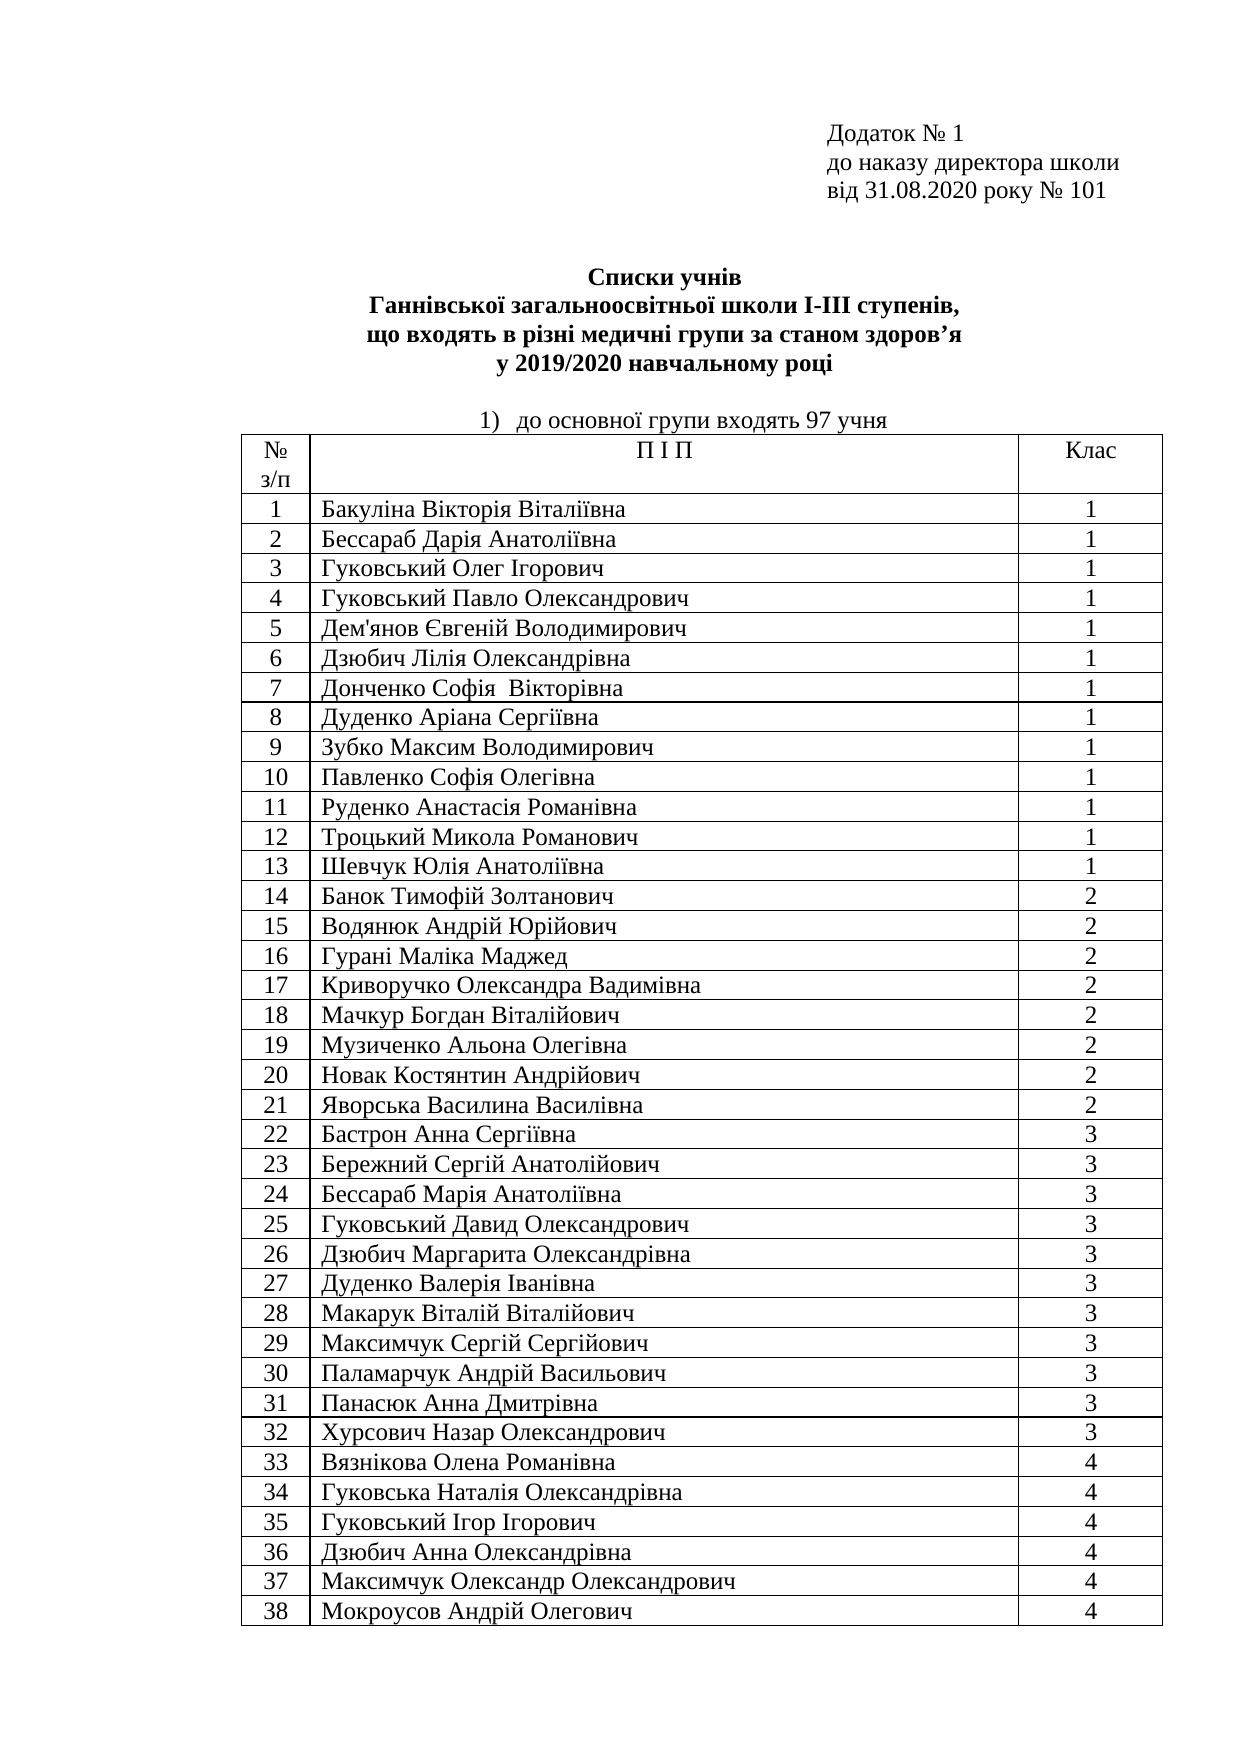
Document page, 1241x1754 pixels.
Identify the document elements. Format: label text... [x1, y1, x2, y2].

table_cell Дзюбич Анна Олександрівна [311, 1537, 1018, 1565]
table_cell 1 [1019, 762, 1162, 791]
table_cell 9 [242, 732, 309, 761]
table_cell 27 [242, 1269, 309, 1297]
table_cell 4 [242, 583, 309, 612]
table_cell 12 [242, 822, 309, 850]
table_cell Максимчук Олександр Олександрович [311, 1566, 1018, 1595]
table_cell Мокроусов Андрій Олегович [311, 1596, 1018, 1625]
table_cell Дуденко Валерія Іванівна [311, 1269, 1018, 1297]
table_cell Водянюк Андрій Юрійович [311, 911, 1018, 940]
table_cell Гуковська Наталія Олександрівна [311, 1477, 1018, 1506]
table_cell 3 [1019, 1239, 1162, 1267]
table_cell 29 [242, 1328, 309, 1357]
table_cell 3 [1019, 1388, 1162, 1416]
table_cell 3 [1019, 1418, 1162, 1446]
table_cell Дем'янов Євгеній Володимирович [311, 613, 1018, 642]
table_cell 13 [242, 851, 309, 880]
table_cell 1 [1019, 554, 1162, 582]
table_cell 23 [242, 1149, 309, 1178]
table_cell Максимчук Сергій Сергійович [311, 1328, 1018, 1357]
table_cell Донченко Софія Вікторівна [311, 673, 1018, 701]
table_cell Криворучко Олександра Вадимівна [311, 971, 1018, 999]
table_cell 2 [1019, 1090, 1162, 1118]
table_cell 16 [242, 941, 309, 969]
table_cell 5 [242, 613, 309, 642]
text Ганнівської загальноосвітньої школи І-ІІІ ступенів, [177, 291, 1152, 319]
table_cell 24 [242, 1179, 309, 1208]
table_cell 1 [1019, 673, 1162, 701]
table_cell Макарук Віталій Віталійович [311, 1298, 1018, 1327]
table_cell Музиченко Альона Олегівна [311, 1030, 1018, 1059]
table_cell 3 [1019, 1328, 1162, 1357]
table_cell Новак Костянтин Андрійович [311, 1060, 1018, 1089]
table_cell Руденко Анастасія Романівна [311, 792, 1018, 821]
table_cell 3 [1019, 1269, 1162, 1297]
table_cell 21 [242, 1090, 309, 1118]
table_cell 3 [1019, 1358, 1162, 1387]
table_header П І П [311, 435, 1018, 493]
table_cell 3 [1019, 1209, 1162, 1238]
table_cell 3 [242, 554, 309, 582]
table_cell 26 [242, 1239, 309, 1267]
table_cell 4 [1019, 1596, 1162, 1625]
text від 31.08.2020 року № 101 [827, 176, 1152, 204]
table_cell 2 [1019, 1030, 1162, 1059]
table_header № з/п [242, 435, 309, 493]
table_cell 20 [242, 1060, 309, 1089]
table_cell 10 [242, 762, 309, 791]
table_cell 2 [1019, 911, 1162, 940]
table_cell Гурані Маліка Маджед [311, 941, 1018, 969]
table_cell Мачкур Богдан Віталійович [311, 1000, 1018, 1029]
table_cell 38 [242, 1596, 309, 1625]
table_cell 11 [242, 792, 309, 821]
table_cell 4 [1019, 1507, 1162, 1536]
table_cell Банок Тимофій Золтанович [311, 881, 1018, 910]
table_cell Гуковський Олег Ігорович [311, 554, 1018, 582]
table_cell 3 [1019, 1149, 1162, 1178]
table_cell 31 [242, 1388, 309, 1416]
table_cell 1 [1019, 822, 1162, 850]
table_cell 28 [242, 1298, 309, 1327]
table_cell Вязнікова Олена Романівна [311, 1447, 1018, 1476]
table_cell 1 [1019, 643, 1162, 672]
text Додаток № 1 [827, 118, 1152, 147]
table_cell 1 [1019, 792, 1162, 821]
table_cell 2 [242, 524, 309, 552]
table_cell 35 [242, 1507, 309, 1536]
text до наказу директора школи [827, 147, 1152, 176]
table_cell 1 [1019, 851, 1162, 880]
text у 2019/2020 навчальному році [177, 348, 1152, 377]
table_cell 1 [1019, 524, 1162, 552]
table_cell 14 [242, 881, 309, 910]
table_cell Гуковський Павло Олександрович [311, 583, 1018, 612]
table_cell 25 [242, 1209, 309, 1238]
table_cell Бакуліна Вікторія Віталіївна [311, 494, 1018, 523]
table_cell 15 [242, 911, 309, 940]
table_cell Дуденко Аріана Сергіївна [311, 703, 1018, 731]
table_cell Гуковський Ігор Ігорович [311, 1507, 1018, 1536]
text Списки учнів [177, 262, 1152, 291]
table_cell 33 [242, 1447, 309, 1476]
table_cell Хурсович Назар Олександрович [311, 1418, 1018, 1446]
table_cell 2 [1019, 1000, 1162, 1029]
table_cell 32 [242, 1418, 309, 1446]
table_cell 17 [242, 971, 309, 999]
table_cell 1 [242, 494, 309, 523]
table_cell Бастрон Анна Сергіївна [311, 1120, 1018, 1148]
table_cell 2 [1019, 971, 1162, 999]
table_cell 4 [1019, 1447, 1162, 1476]
table_cell Павленко Софія Олегівна [311, 762, 1018, 791]
table_cell 36 [242, 1537, 309, 1565]
table_cell 1 [1019, 613, 1162, 642]
table_cell Зубко Максим Володимирович [311, 732, 1018, 761]
table_cell 34 [242, 1477, 309, 1506]
table_cell 1 [1019, 494, 1162, 523]
table_cell Бережний Сергій Анатолійович [311, 1149, 1018, 1178]
table_cell Дзюбич Лілія Олександрівна [311, 643, 1018, 672]
table_cell 6 [242, 643, 309, 672]
table_cell 2 [1019, 1060, 1162, 1089]
table_cell 1 [1019, 583, 1162, 612]
table_cell 22 [242, 1120, 309, 1148]
table_cell Шевчук Юлія Анатоліївна [311, 851, 1018, 880]
table_header Клас [1019, 435, 1162, 493]
table_cell 2 [1019, 941, 1162, 969]
table_cell 4 [1019, 1566, 1162, 1595]
table_cell Панасюк Анна Дмитрівна [311, 1388, 1018, 1416]
table_cell 18 [242, 1000, 309, 1029]
list до основної групи входять 97 учня [215, 406, 1152, 434]
table_cell 4 [1019, 1477, 1162, 1506]
table_cell 37 [242, 1566, 309, 1595]
table_cell Яворська Василина Василівна [311, 1090, 1018, 1118]
table_cell Бессараб Марія Анатоліївна [311, 1179, 1018, 1208]
table_cell Гуковський Давид Олександрович [311, 1209, 1018, 1238]
table_cell Паламарчук Андрій Васильович [311, 1358, 1018, 1387]
table_cell 19 [242, 1030, 309, 1059]
table_cell Троцький Микола Романович [311, 822, 1018, 850]
table_cell 3 [1019, 1298, 1162, 1327]
text що входять в різні медичні групи за станом здоров’я [177, 319, 1152, 348]
table_cell 7 [242, 673, 309, 701]
table_cell 30 [242, 1358, 309, 1387]
table_cell 3 [1019, 1120, 1162, 1148]
table_cell 4 [1019, 1537, 1162, 1565]
table_cell 8 [242, 703, 309, 731]
table_cell 1 [1019, 732, 1162, 761]
table_cell Бессараб Дарія Анатоліївна [311, 524, 1018, 552]
table_cell 3 [1019, 1179, 1162, 1208]
table_cell 1 [1019, 703, 1162, 731]
table_cell Дзюбич Маргарита Олександрівна [311, 1239, 1018, 1267]
table_cell 2 [1019, 881, 1162, 910]
